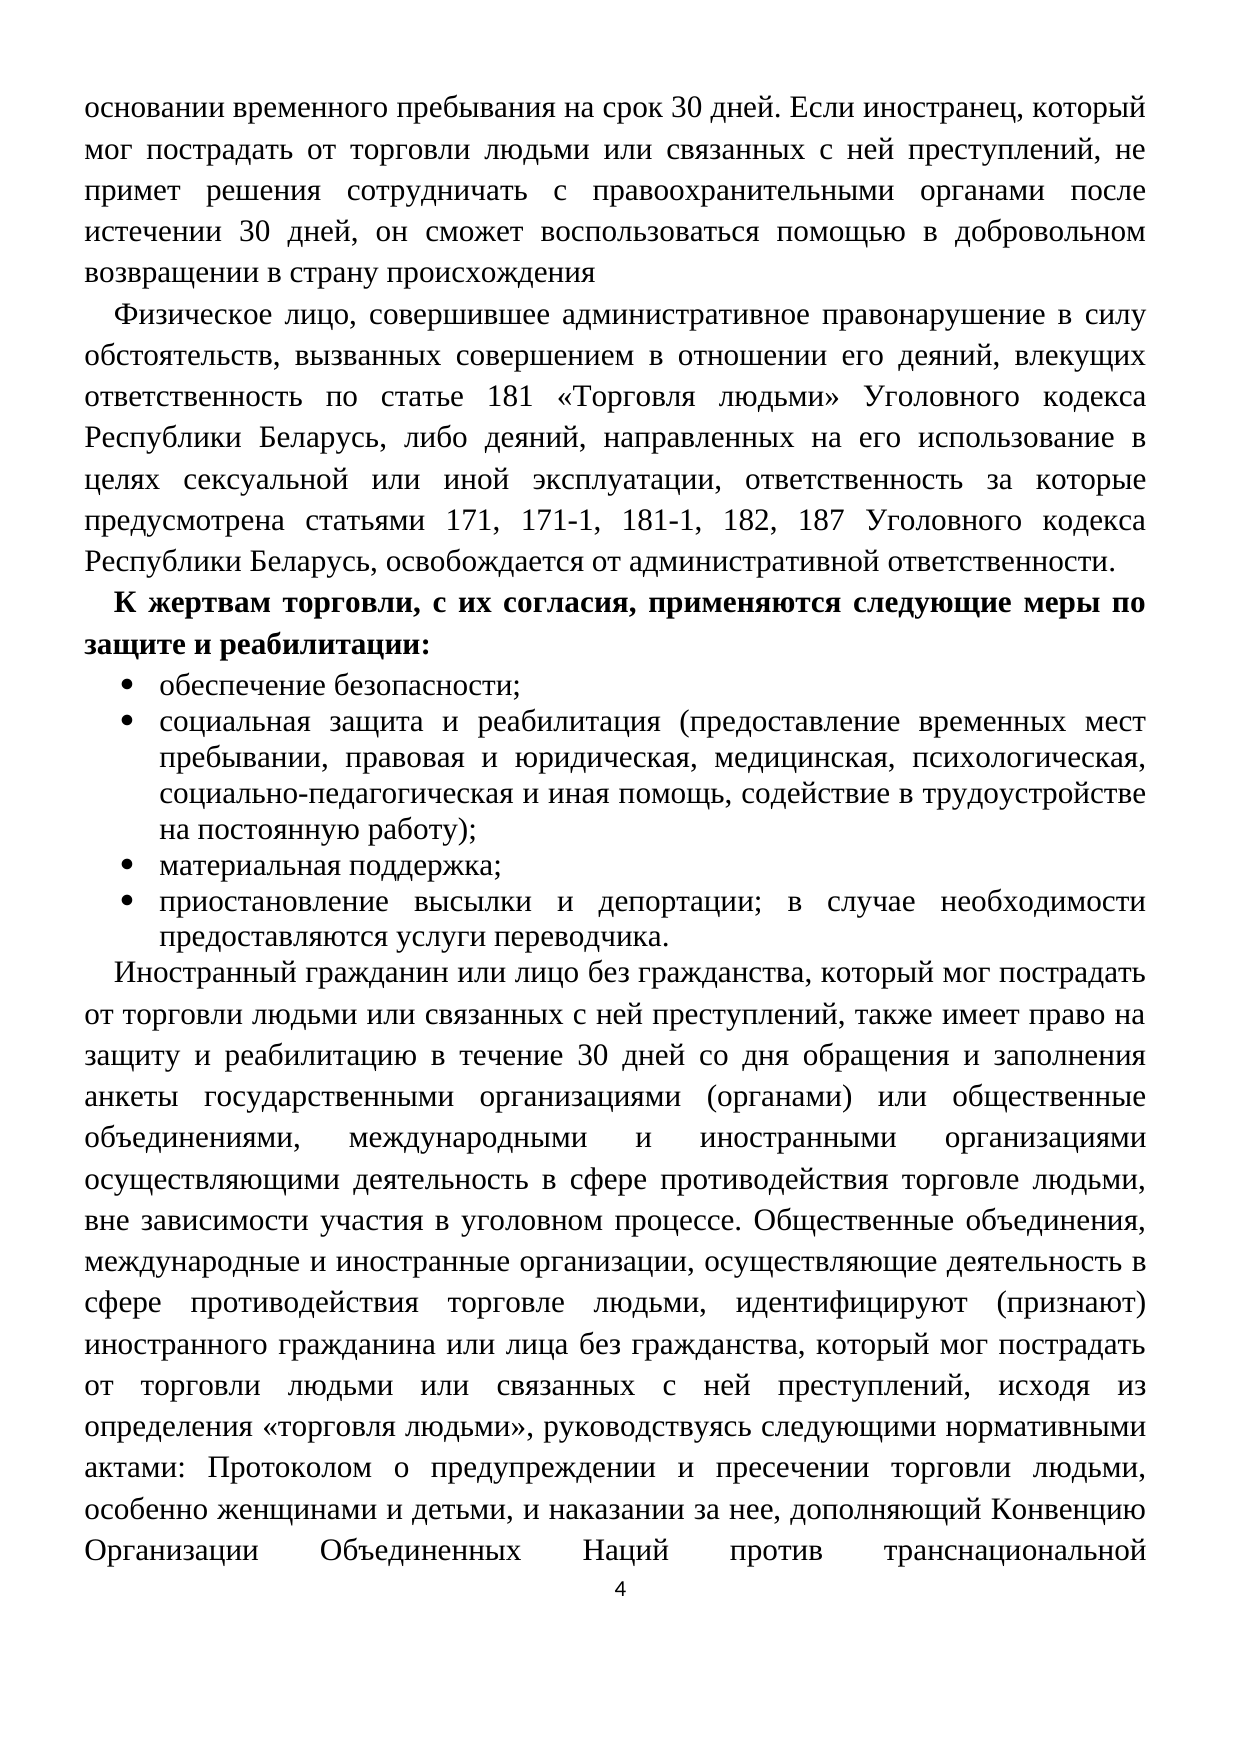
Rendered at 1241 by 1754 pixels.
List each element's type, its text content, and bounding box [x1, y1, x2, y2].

list приостановление высылки и депортации; в случае необходимости предоставляются услуги переводчика. [122, 882, 1147, 954]
text К жертвам торговли, с их согласия, применяются следующие меры по защите и реабилитации: [84, 584, 1147, 661]
list материальная поддержка; [122, 846, 1147, 882]
list социальная защита и реабилитация (предоставление временных мест пребывании, правовая и юридическая, медицинская, психологическая, социально-педагогическая и иная помощь, содействие в трудоустройстве на постоянную работу); [122, 702, 1147, 846]
text Физическое лицо, совершившее административное правонарушение в силу обстоятельств, вызванных совершением в отношении его деяний, влекущих ответственность по статье 181 «Торговля людьми» Уголовного кодекса Республики Беларусь, либо деяний, направленных на его использование в целях сексуальной или иной эксплуатации, ответственность за которые предусмотрена статьями 171, 171-1, 181-1, 182, 187 Уголовного кодекса Республики Беларусь, освобождается от административной ответственности. [84, 295, 1147, 578]
list обеспечение безопасности; [122, 666, 1147, 702]
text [84, 89, 1147, 289]
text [84, 954, 1147, 1567]
